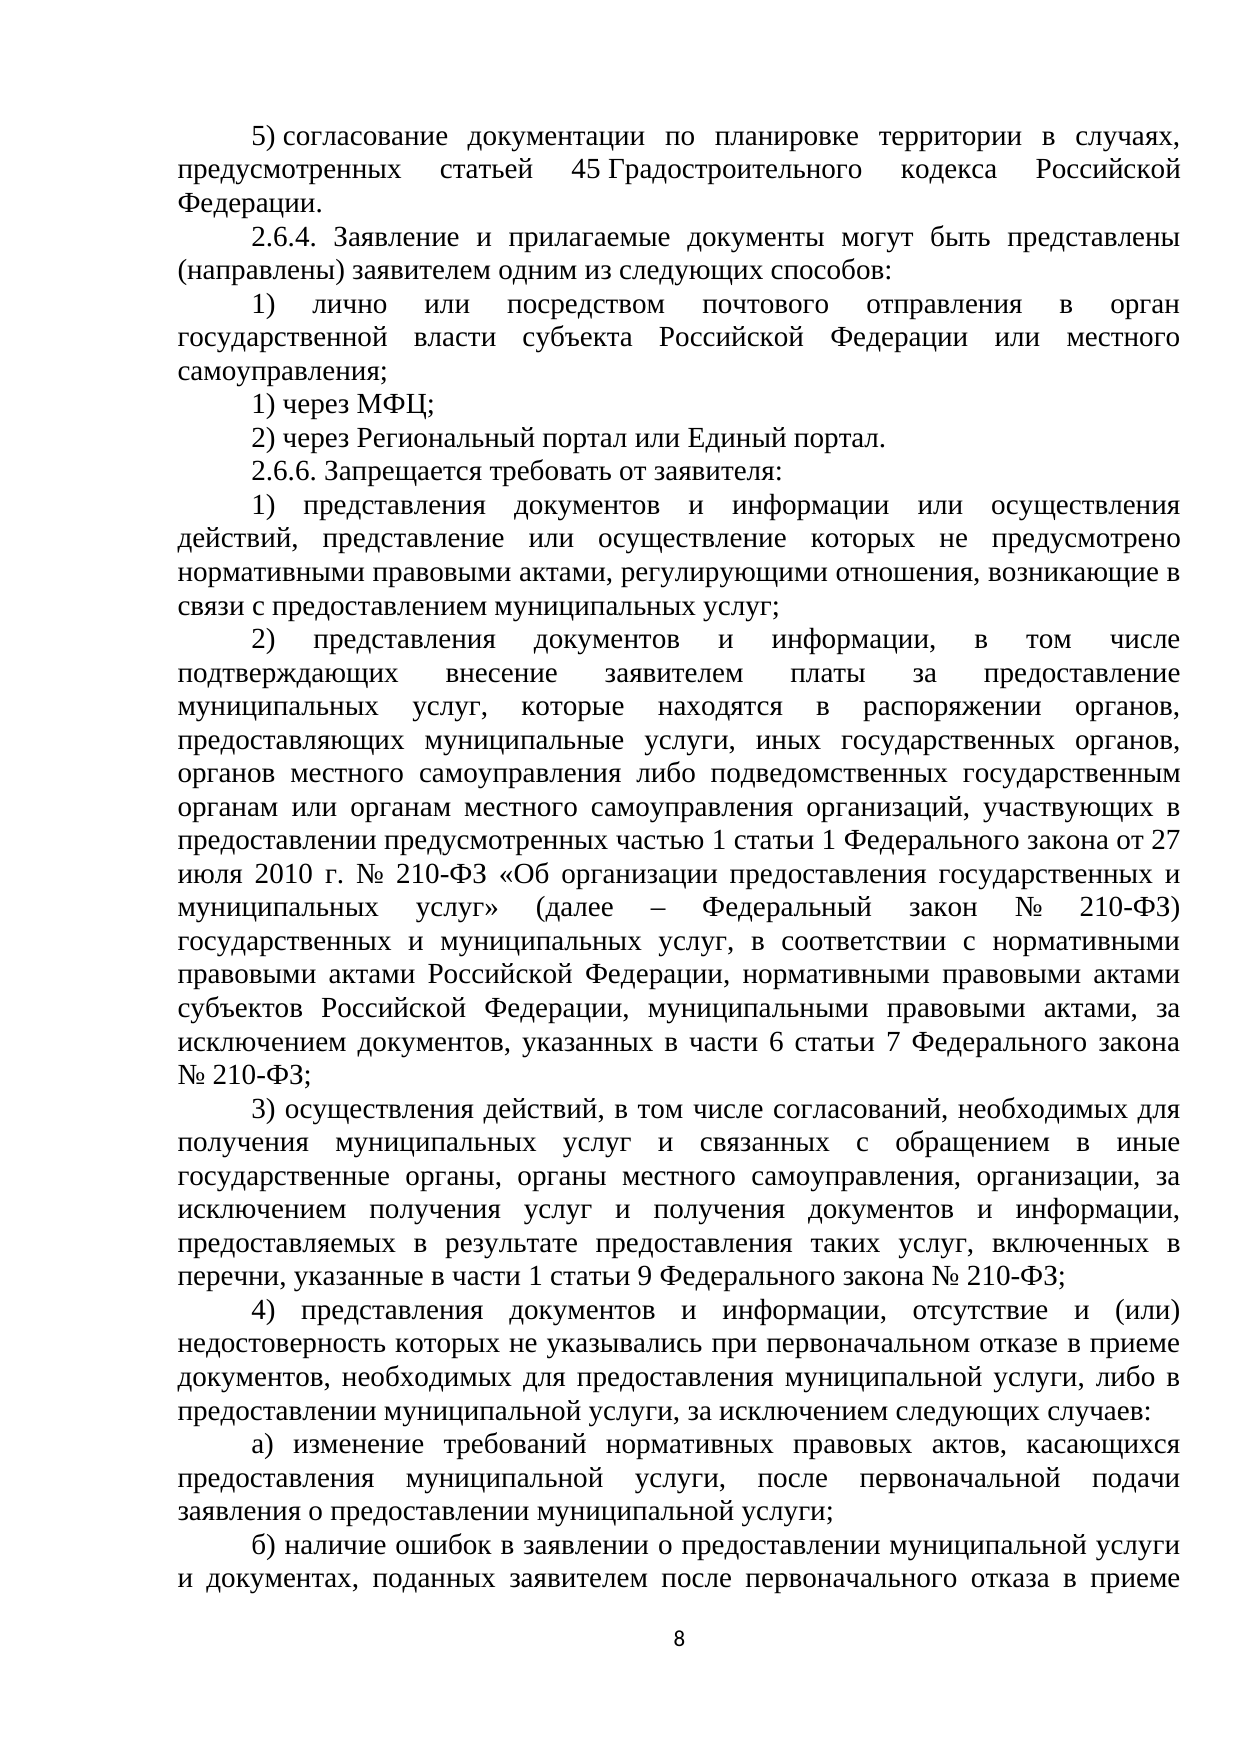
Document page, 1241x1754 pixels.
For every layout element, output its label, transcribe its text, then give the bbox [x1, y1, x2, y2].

text 2.6.6. Запрещается требовать от заявителя: [177, 453, 1181, 487]
text а) изменение требований нормативных правовых актов, касающихся предоставления муниципальной услуги, после первоначальной подачи заявления о предоставлении муниципальной услуги; [177, 1426, 1181, 1527]
text 1) представления документов и информации или осуществления действий, представление или осуществление которых не предусмотрено нормативными правовыми актами, регулирующими отношения, возникающие в связи с предоставлением муниципальных услуг; [177, 487, 1181, 621]
text 4) представления документов и информации, отсутствие и (или) недостоверность которых не указывались при первоначальном отказе в приеме документов, необходимых для предоставления муниципальной услуги, либо в предоставлении муниципальной услуги, за исключением следующих случаев: [177, 1292, 1181, 1426]
text 2) через Региональный портал или Единый портал. [177, 420, 1181, 453]
text 2.6.4. Заявление и прилагаемые документы могут быть представлены (направлены) заявителем одним из следующих способов: [177, 219, 1181, 286]
text 1) лично или посредством почтового отправления в орган государственной власти субъекта Российской Федерации или местного самоуправления; [177, 286, 1181, 386]
text 2) представления документов и информации, в том числе подтверждающих внесение заявителем платы за предоставление муниципальных услуг, которые находятся в распоряжении органов, предоставляющих муниципальные услуги, иных государственных органов, органов местного самоуправления либо подведомственных государственным органам или органам местного самоуправления организаций, участвующих в предоставлении предусмотренных частью 1 статьи 1 Федерального закона от 27 июля 2010 г. № 210-ФЗ «Об организации предоставления государственных и муниципальных услуг» (далее – Федеральный закон № 210-ФЗ) государственных и муниципальных услуг, в соответствии с нормативными правовыми актами Российской Федерации, нормативными правовыми актами субъектов Российской Федерации, муниципальными правовыми актами, за исключением документов, указанных в части 6 статьи 7 Федерального закона № 210-ФЗ; [177, 621, 1181, 1091]
text 1) через МФЦ; [177, 386, 1181, 420]
text 3) осуществления действий, в том числе согласований, необходимых для получения муниципальных услуг и связанных с обращением в иные государственные органы, органы местного самоуправления, организации, за исключением получения услуг и получения документов и информации, предоставляемых в результате предоставления таких услуг, включенных в перечни, указанные в части 1 статьи 9 Федерального закона № 210-ФЗ; [177, 1091, 1181, 1292]
text 5) согласование документации по планировке территории в случаях, предусмотренных статьей 45 Градостроительного кодекса Российской Федерации. [177, 118, 1181, 219]
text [177, 1527, 1181, 1594]
